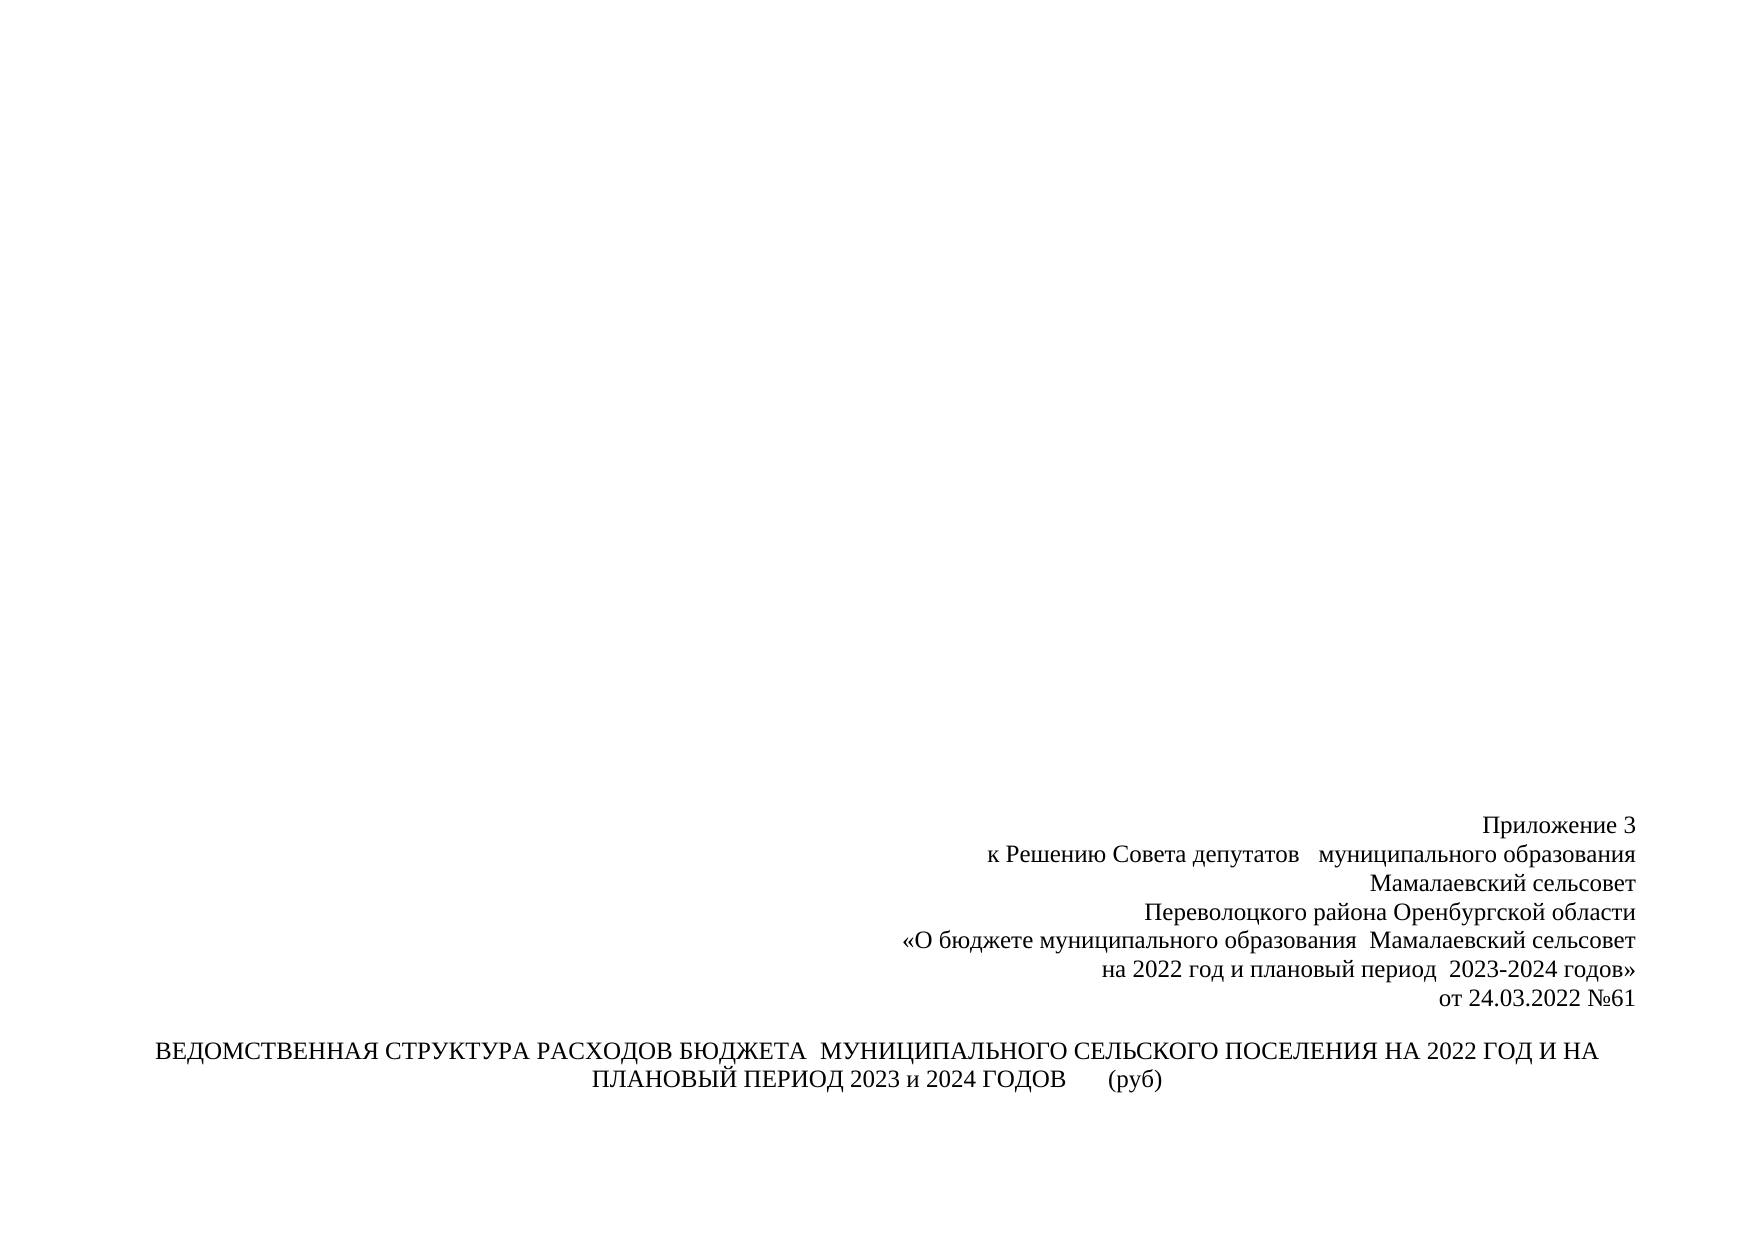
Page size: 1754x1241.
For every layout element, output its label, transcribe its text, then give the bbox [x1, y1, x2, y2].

text от 24.03.2022 №61 [118, 983, 1636, 1012]
text на 2022 год и плановый период 2023-2024 годов» [118, 954, 1636, 983]
text Переволоцкого района Оренбургской области [118, 897, 1636, 926]
text Мамалаевский сельсовет [118, 868, 1636, 897]
text ВЕДОМСТВЕННАЯ СТРУКТУРА РАСХОДОВ БЮДЖЕТА МУНИЦИПАЛЬНОГО СЕЛЬСКОГО ПОСЕЛЕНИЯ НА 2022 ГОД И НА ПЛАНОВЫЙ ПЕРИОД 2023 и 2024 ГОДОВ (руб) [118, 1036, 1636, 1093]
text Приложение 3 [118, 811, 1636, 839]
text к Решению Совета депутатов муниципального образования [118, 839, 1636, 868]
text «О бюджете муниципального образования Мамалаевский сельсовет [118, 926, 1636, 954]
